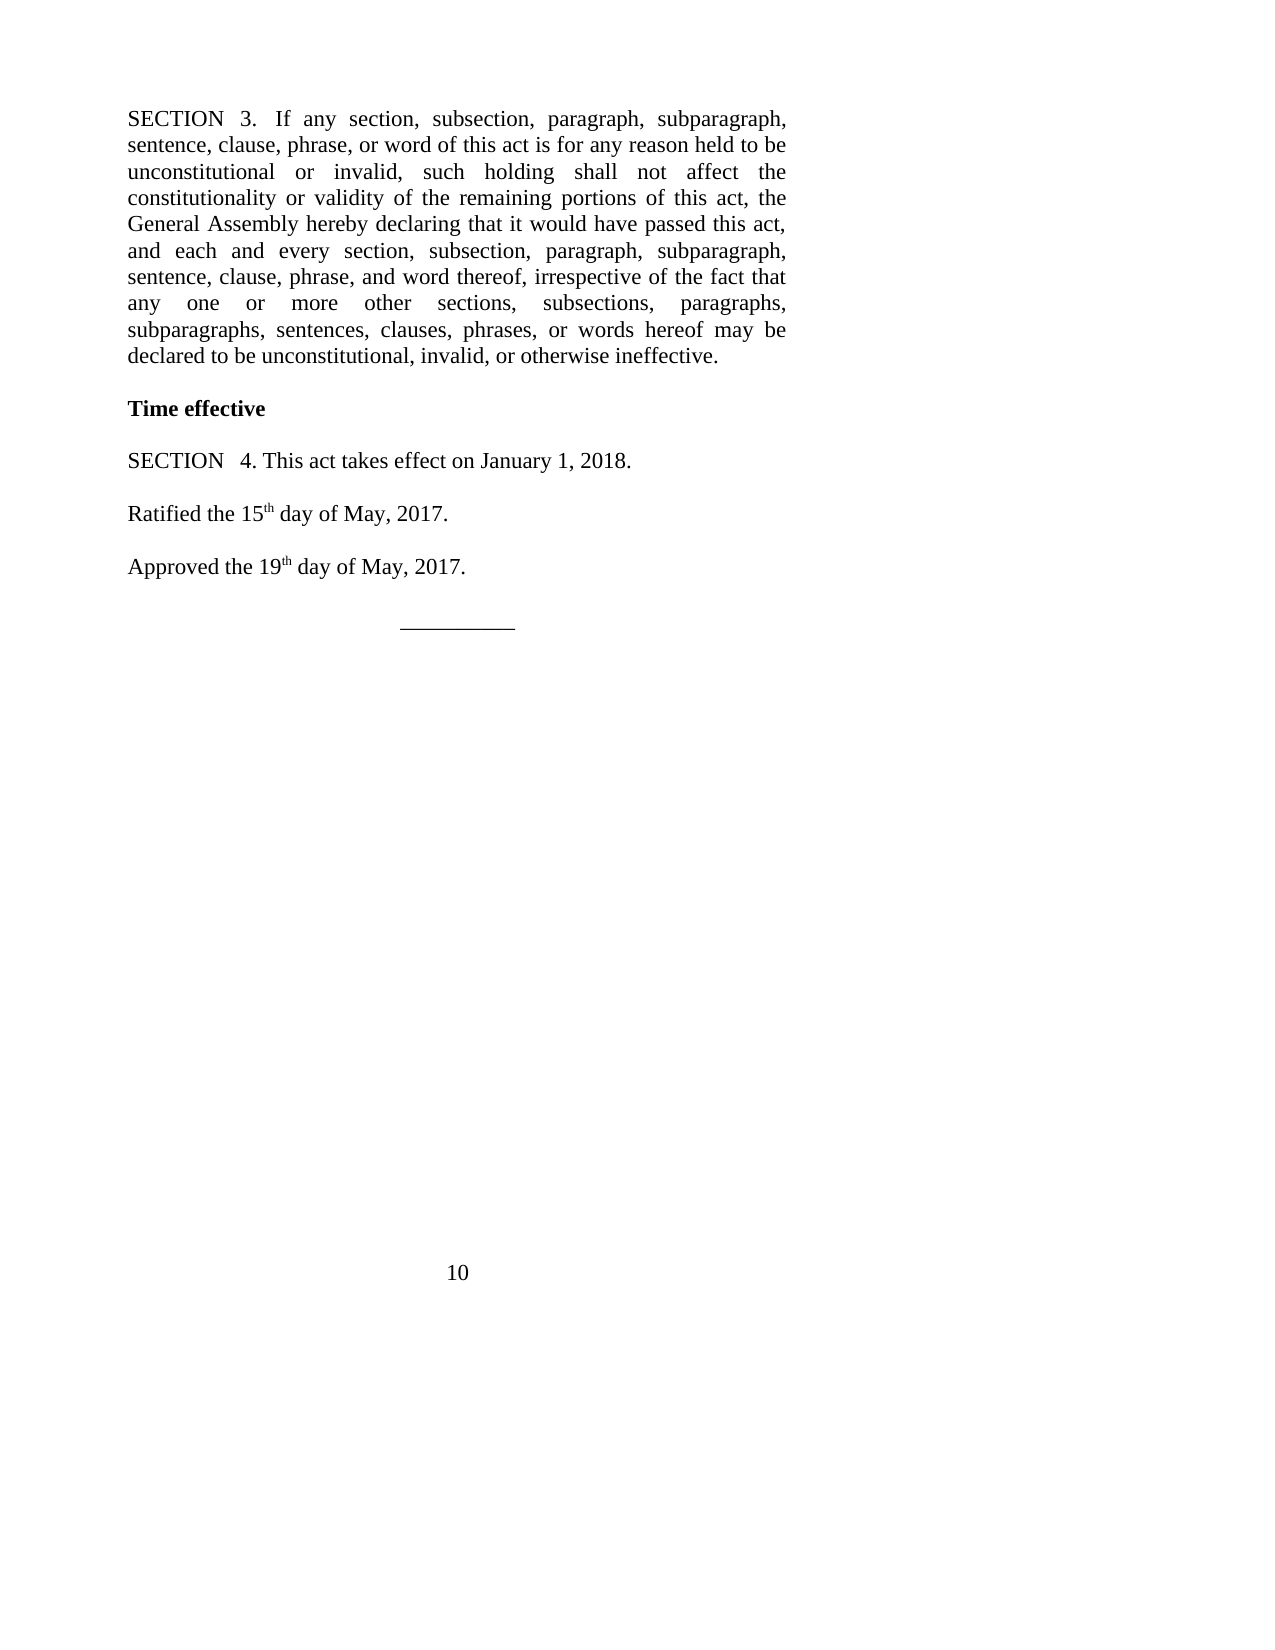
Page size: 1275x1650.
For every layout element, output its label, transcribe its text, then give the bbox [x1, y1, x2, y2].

text Ratified the 15th day of May, 2017. [127, 500, 787, 527]
text __________ [127, 606, 787, 632]
text Time effective [127, 395, 787, 421]
text Approved the 19th day of May, 2017. [127, 553, 787, 579]
text SECTION 4. This act takes effect on January 1, 2018. [127, 448, 787, 474]
text SECTION 3. If any section, subsection, paragraph, subparagraph, sentence, clause, phrase, or word of this act is for any reason held to be unconstitutional or invalid, such holding shall not affect the constitutionality or validity of the remaining portions of this act, the General Assembly hereby declaring that it would have passed this act, and each and every section, subsection, paragraph, subparagraph, sentence, clause, phrase, and word thereof, irrespective of the fact that any one or more other sections, subsections, paragraphs, subparagraphs, sentences, clauses, phrases, or words hereof may be declared to be unconstitutional, invalid, or otherwise ineffective. [127, 105, 787, 368]
